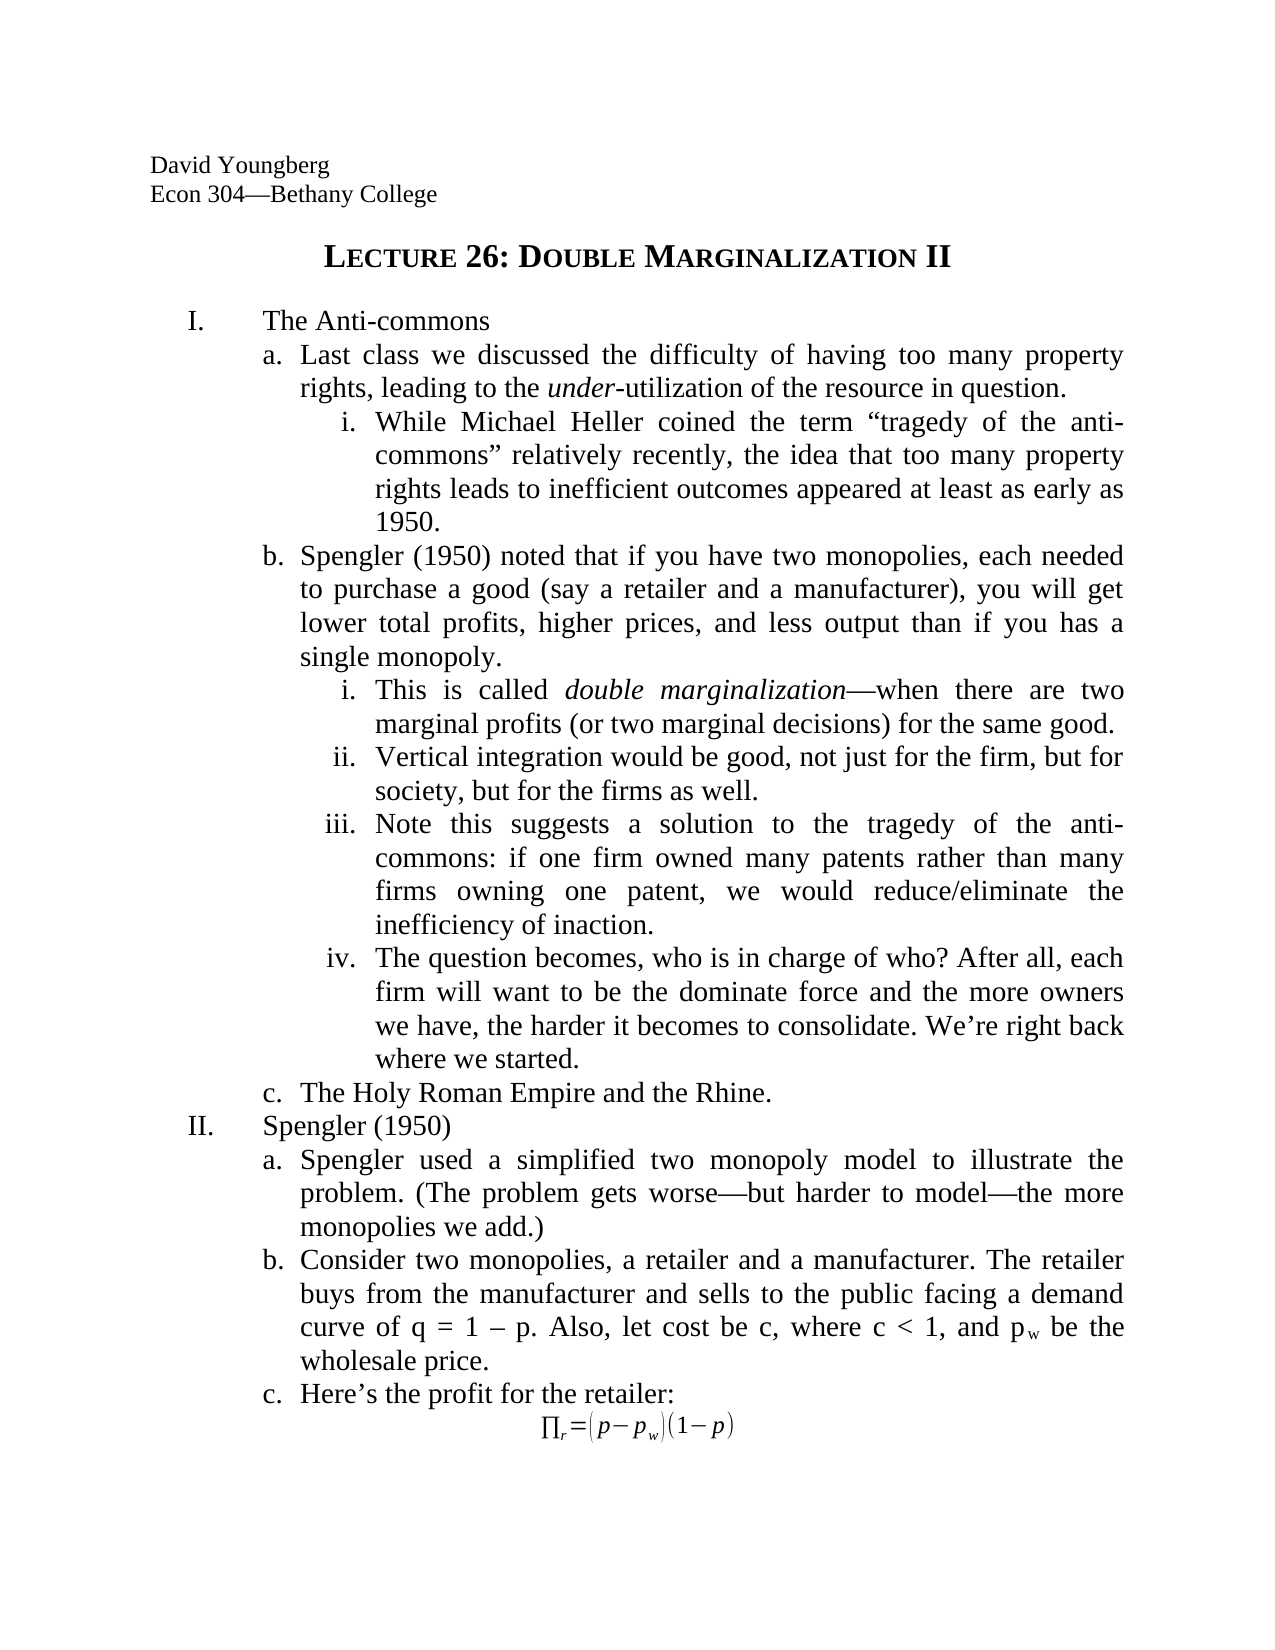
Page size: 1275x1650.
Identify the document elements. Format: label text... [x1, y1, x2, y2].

list Spengler (1950) noted that if you have two monopolies, each needed to purchase a good (say a retailer and a manufacturer), you will get lower total profits, higher prices, and less output than if you has a single monopoly. [262, 538, 1125, 672]
list Vertical integration would be good, not just for the firm, but for society, but for the firms as well. [356, 739, 1125, 806]
text Econ 304—Bethany College [150, 179, 1125, 207]
list Spengler (1950) [187, 1108, 1125, 1142]
list This is called double marginalization—when there are two marginal profits (or two marginal decisions) for the same good. [356, 672, 1125, 739]
list The question becomes, who is in charge of who? After all, each firm will want to be the dominate force and the more owners we have, the harder it becomes to consolidate. We’re right back where we started. [356, 941, 1125, 1075]
list Note this suggests a solution to the tragedy of the anti-commons: if one firm owned many patents rather than many firms owning one patent, we would reduce/eliminate the inefficiency of inaction. [356, 806, 1125, 941]
list The Holy Roman Empire and the Rhine. [262, 1075, 1125, 1108]
text Lecture 26: Double Marginalization II [150, 236, 1125, 274]
list Here’s the profit for the retailer: [262, 1377, 1125, 1410]
list While Michael Heller coined the term “tragedy of the anti-commons” relatively recently, the idea that too many property rights leads to inefficient outcomes appeared at least as early as 1950. [356, 404, 1125, 538]
text David Youngberg [150, 150, 1125, 179]
list Last class we discussed the difficulty of having too many property rights, leading to the under-utilization of the resource in question. [262, 337, 1125, 404]
list The Anti-commons [187, 303, 1125, 337]
list Consider two monopolies, a retailer and a manufacturer. The retailer buys from the manufacturer and sells to the public facing a demand curve of q = 1 – p. Also, let cost be c, where c < 1, and pw be the wholesale price. [262, 1242, 1125, 1377]
list Spengler used a simplified two monopoly model to illustrate the problem. (The problem gets worse—but harder to model—the more monopolies we add.) [262, 1142, 1125, 1242]
